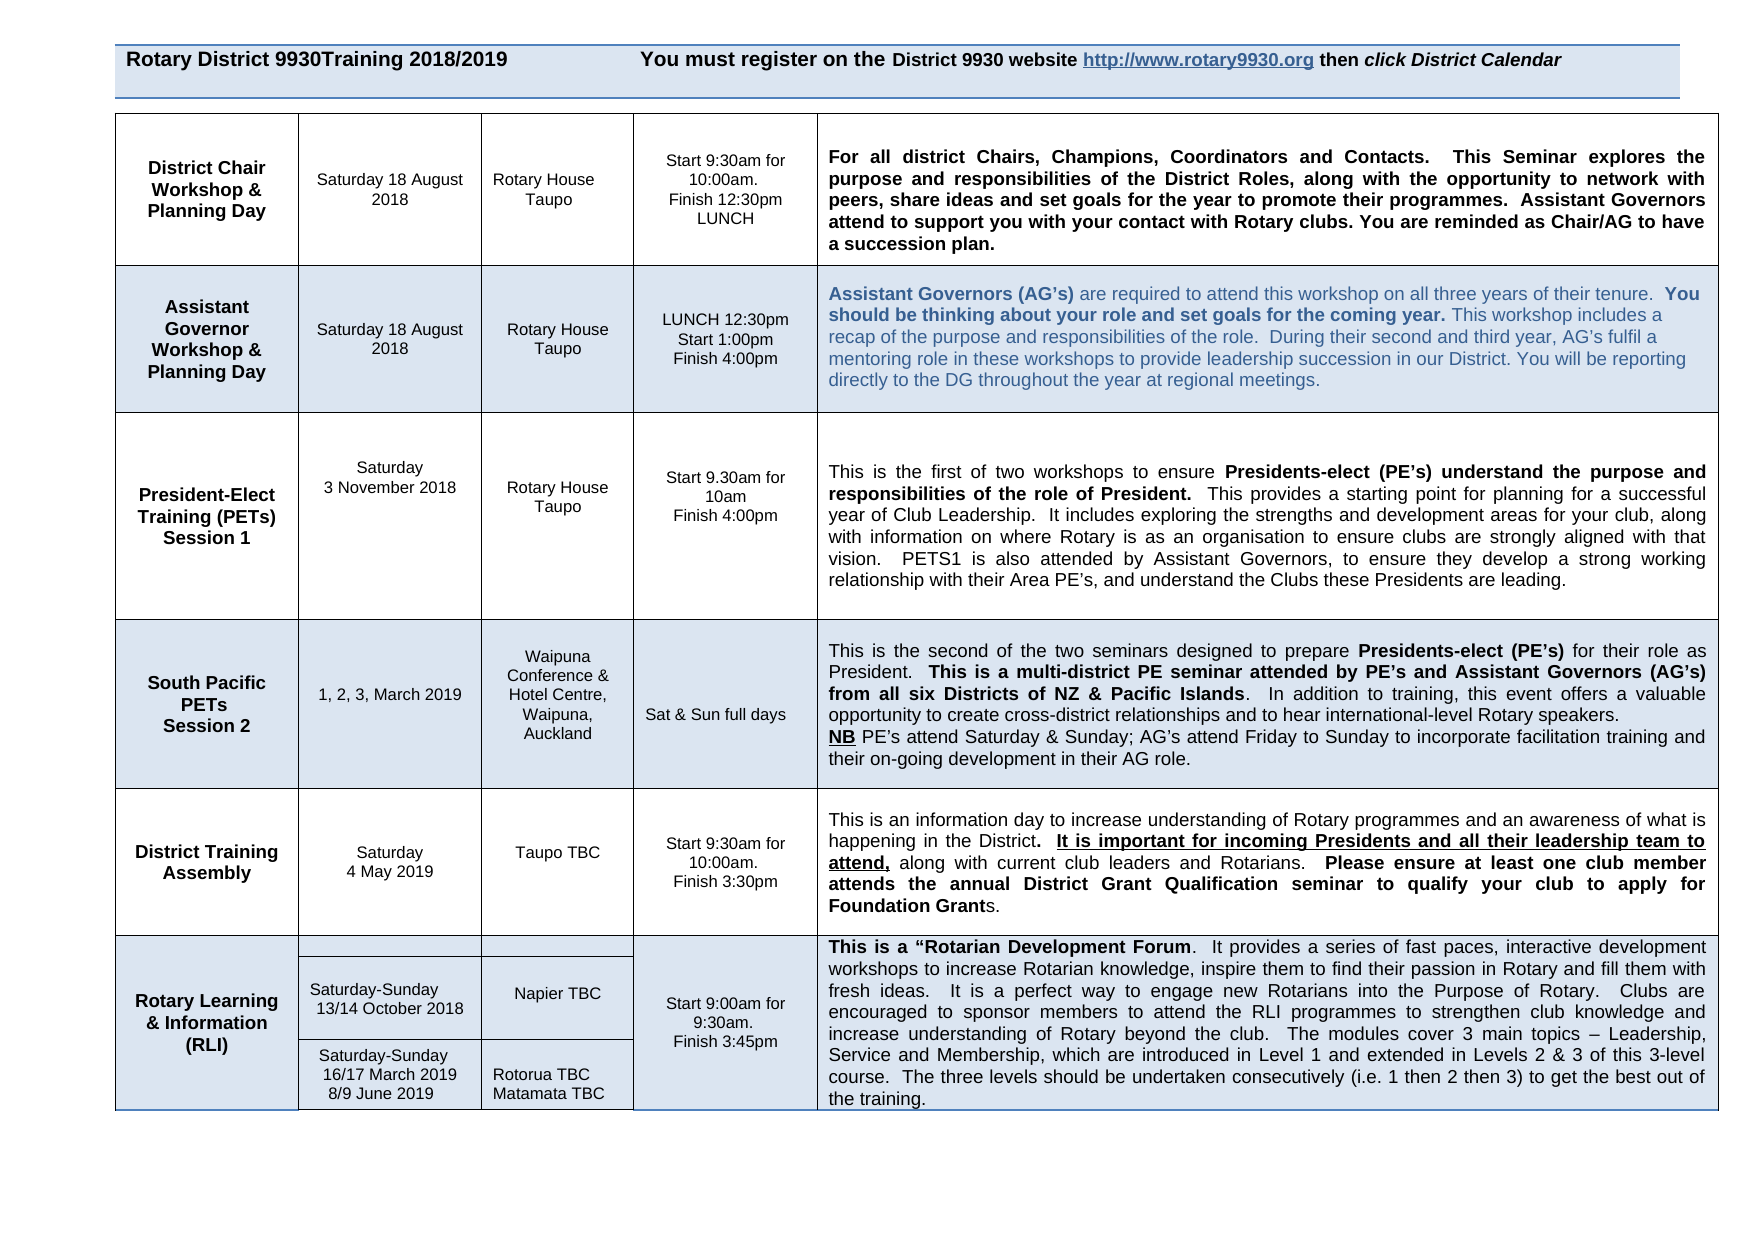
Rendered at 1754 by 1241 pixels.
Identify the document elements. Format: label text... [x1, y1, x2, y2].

table_cell Rotorua TBC Matamata TBC [482, 1040, 633, 1109]
table_cell [482, 936, 633, 956]
table_cell This is the first of two workshops to ensure Presidents-elect (PE’s) understand the purpose and responsibilities of the role of President. This provides a starting point for planning for a successful year of Club Leadership. It includes exploring the strengths and development areas for your club, along with information on where Rotary is as an organisation to ensure clubs are strongly aligned with that vision. PETS1 is also attended by Assistant Governors, to ensure they develop a strong working relationship with their Area PE’s, and understand the Clubs these Presidents are leading. [818, 413, 1718, 619]
table_cell Saturday-Sunday 13/14 October 2018 [299, 957, 481, 1039]
table_cell Assistant Governor Workshop & Planning Day [116, 266, 298, 412]
table_cell South Pacific PETs Session 2 [116, 620, 298, 788]
table_cell LUNCH 12:30pm Start 1:00pm Finish 4:00pm [634, 266, 817, 412]
table_cell Rotary House Taupo [482, 266, 633, 412]
table_cell President-Elect Training (PETs) Session 1 [116, 413, 298, 619]
table_header District Chair Workshop & Planning Day [116, 114, 298, 265]
table_cell Sat & Sun full days [634, 620, 817, 788]
table_cell [634, 580, 817, 619]
table_cell Saturday 18 August 2018 [299, 266, 481, 412]
table_cell Waipuna Conference & Hotel Centre, Waipuna, Auckland [482, 620, 633, 788]
table_cell [482, 580, 633, 619]
table_cell Saturday-Sunday 16/17 March 2019 8/9 June 2019 [299, 1040, 481, 1109]
table_cell Rotary House Taupo [482, 413, 633, 580]
table_cell District Training Assembly [116, 789, 298, 935]
table_cell Assistant Governors (AG’s) are required to attend this workshop on all three years of their tenure. You should be thinking about your role and set goals for the coming year. This workshop includes a recap of the purpose and responsibilities of the role. During their second and third year, AG’s fulfil a mentoring role in these workshops to provide leadership succession in our District. You will be reporting directly to the DG throughout the year at regional meetings. [818, 266, 1718, 412]
table_header Rotary House Taupo [482, 114, 633, 265]
table_header Rotary District 9930Training 2018/2019 You must register on the District 9930 website http://www.rotary9930.org then click District Calendar [115, 46, 1680, 97]
table_cell Taupo TBC [482, 789, 633, 935]
table_cell Napier TBC [482, 957, 633, 1039]
table_cell Start 9:00am for 9:30am. Finish 3:45pm [634, 936, 817, 1109]
table_cell Start 9.30am for 10am Finish 4:00pm [634, 413, 817, 580]
table_cell Start 9:30am for 10:00am. Finish 3:30pm [634, 789, 817, 935]
table_cell This is the second of the two seminars designed to prepare Presidents-elect (PE’s) for their role as President. This is a multi-district PE seminar attended by PE’s and Assistant Governors (AG’s) from all six Districts of NZ & Pacific Islands. In addition to training, this event offers a valuable opportunity to create cross-district relationships and to hear international-level Rotary speakers. NB PE’s attend Saturday & Sunday; AG’s attend Friday to Sunday to incorporate facilitation training and their on-going development in their AG role. [818, 620, 1718, 788]
table_header Start 9:30am for 10:00am. Finish 12:30pm LUNCH [634, 114, 817, 265]
table_cell [299, 580, 481, 619]
table_header Saturday 18 August 2018 [299, 114, 481, 265]
table_cell Saturday 4 May 2019 [299, 789, 481, 935]
table_cell This is a “Rotarian Development Forum. It provides a series of fast paces, interactive development workshops to increase Rotarian knowledge, inspire them to find their passion in Rotary and fill them with fresh ideas. It is a perfect way to engage new Rotarians into the Purpose of Rotary. Clubs are encouraged to sponsor members to attend the RLI programmes to strengthen club knowledge and increase understanding of Rotary beyond the club. The modules cover 3 main topics – Leadership, Service and Membership, which are introduced in Level 1 and extended in Levels 2 & 3 of this 3-level course. The three levels should be undertaken consecutively (i.e. 1 then 2 then 3) to get the best out of the training. [818, 936, 1718, 1109]
table_cell Rotary Learning & Information (RLI) [116, 936, 298, 1109]
table_cell 1, 2, 3, March 2019 [299, 620, 481, 788]
table_cell Saturday 3 November 2018 [299, 413, 481, 580]
table_cell [299, 936, 481, 956]
table_cell This is an information day to increase understanding of Rotary programmes and an awareness of what is happening in the District. It is important for incoming Presidents and all their leadership team to attend, along with current club leaders and Rotarians. Please ensure at least one club member attends the annual District Grant Qualification seminar to qualify your club to apply for Foundation Grants. [818, 789, 1718, 935]
table_header For all district Chairs, Champions, Coordinators and Contacts. This Seminar explores the purpose and responsibilities of the District Roles, along with the opportunity to network with peers, share ideas and set goals for the year to promote their programmes. Assistant Governors attend to support you with your contact with Rotary clubs. You are reminded as Chair/AG to have a succession plan. [818, 114, 1718, 265]
